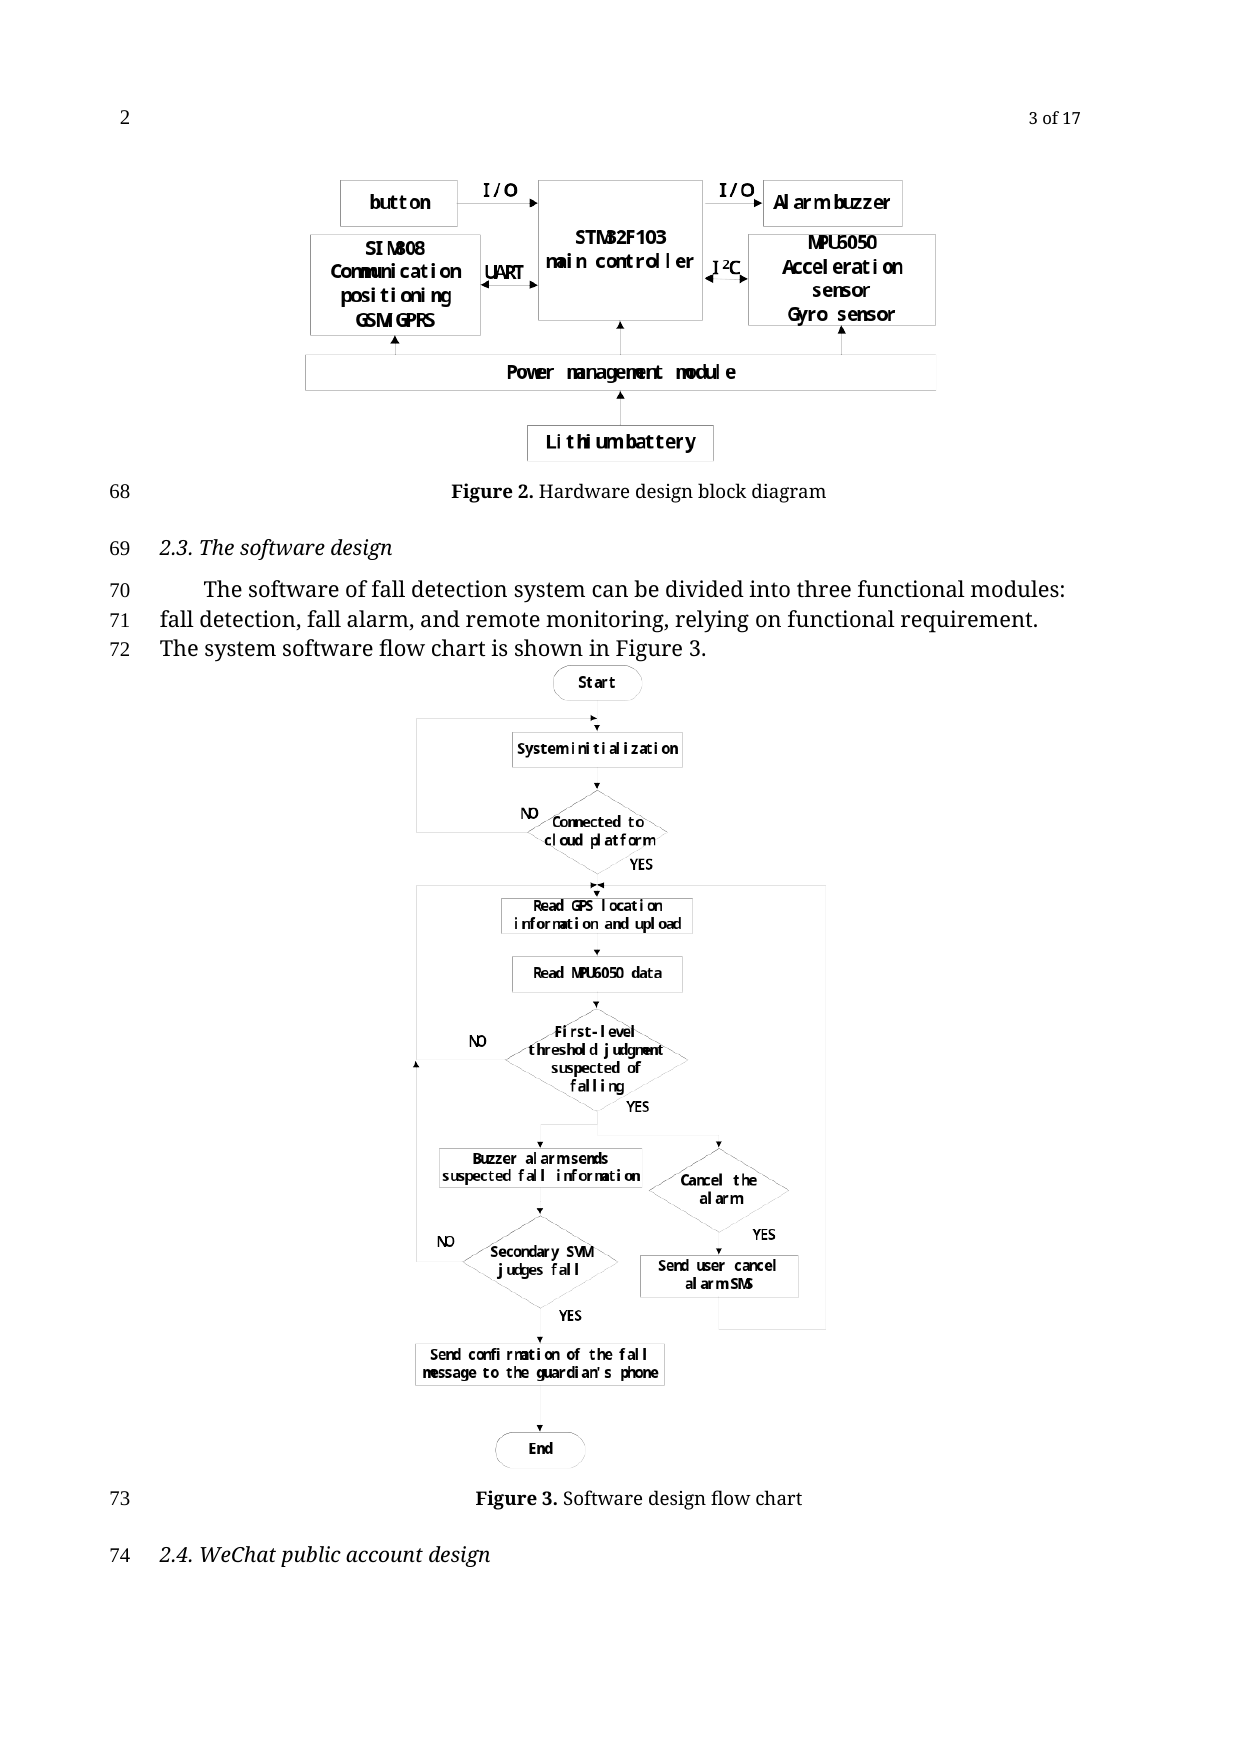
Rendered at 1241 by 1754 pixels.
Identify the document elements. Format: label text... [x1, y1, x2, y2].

table_header [292, 168, 948, 461]
subtitle 2.3. The software design [159, 533, 1081, 561]
subtitle 2.4. WeChat public account design [159, 1540, 1081, 1569]
table_header [359, 663, 882, 1469]
subtitle The software of fall detection system can be divided into three functional modules: fall detection, fall alarm, and remote monitoring, relying on functional requirement. The system software flow chart is shown in Figure 3. [159, 574, 1081, 663]
text Figure 2. Hardware design block diagram [204, 474, 1036, 508]
text Figure 3. Software design flow chart [204, 1481, 1036, 1515]
